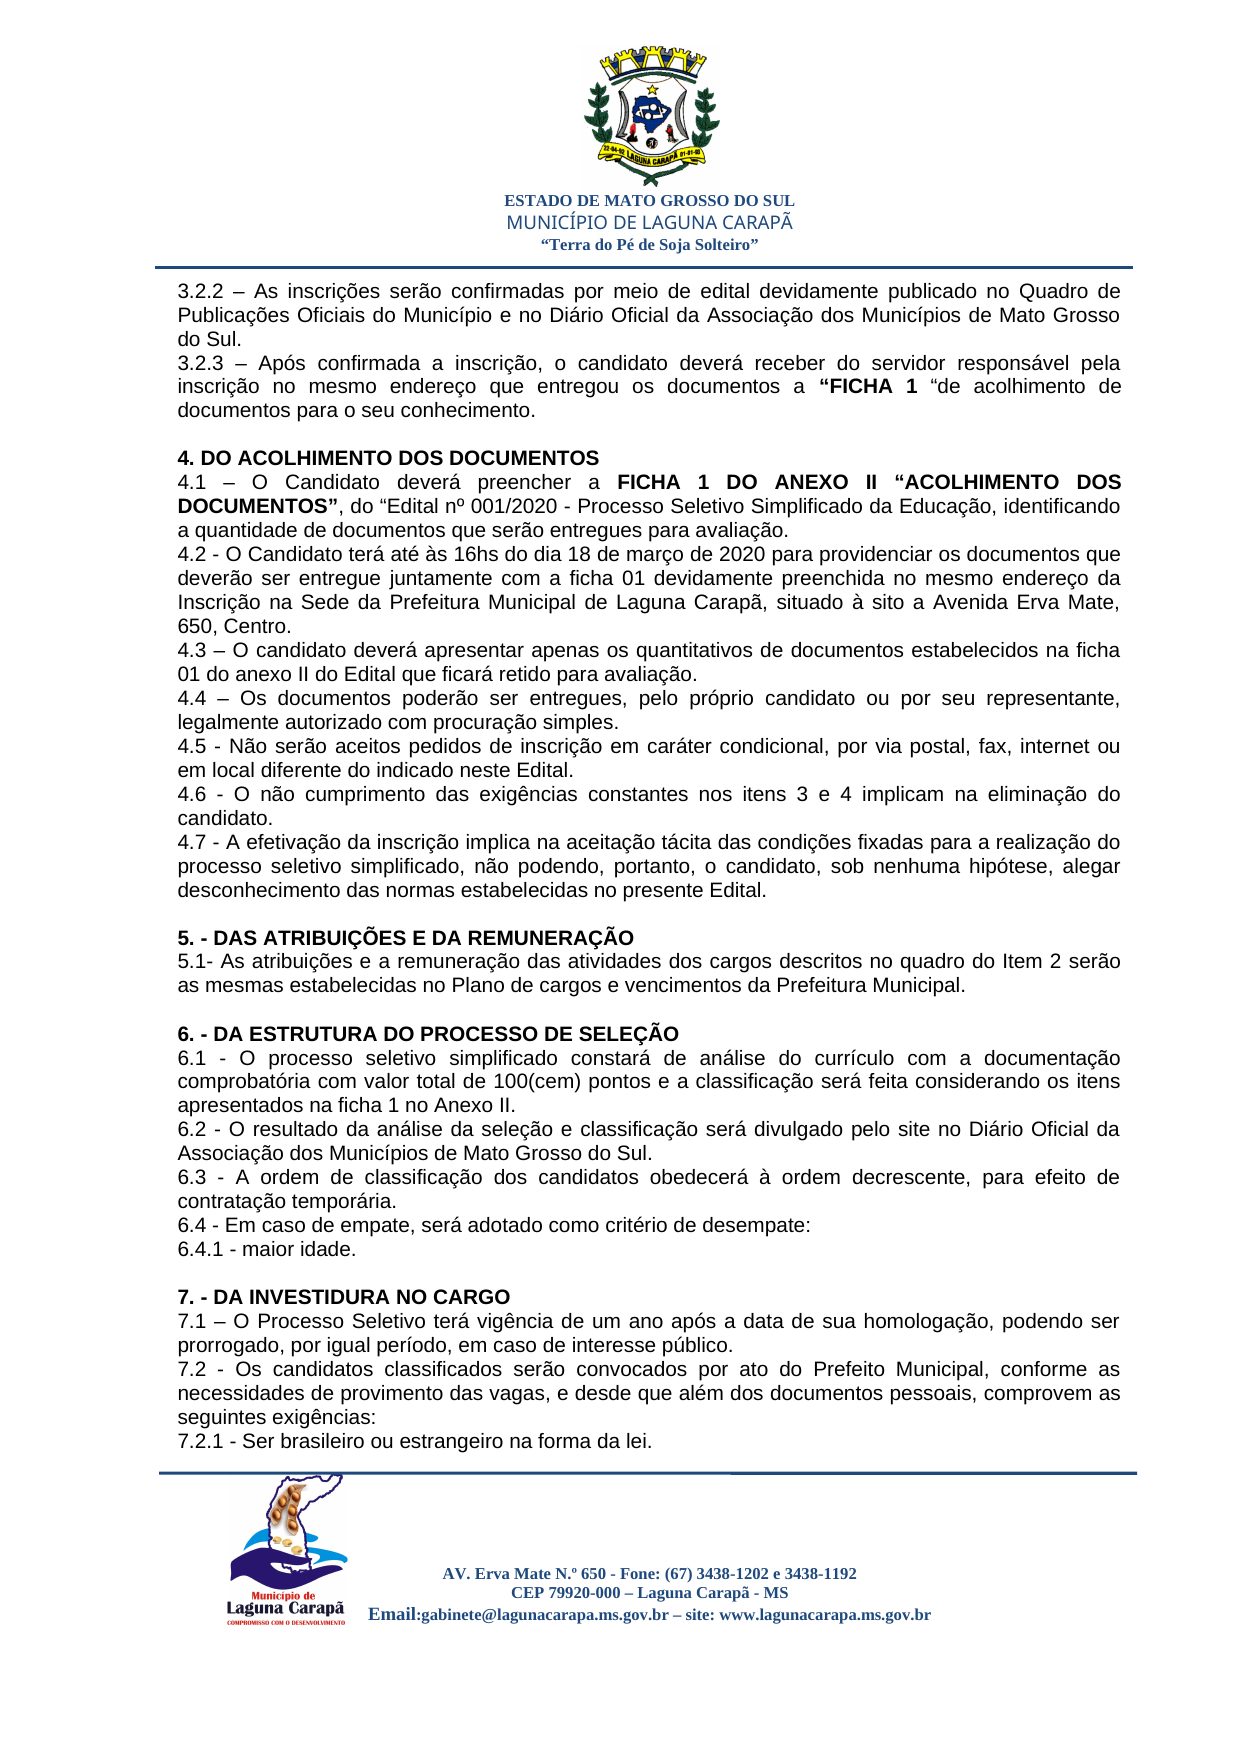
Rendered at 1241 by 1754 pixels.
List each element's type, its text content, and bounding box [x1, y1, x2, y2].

text 7.1 – O Processo Seletivo terá vigência de um ano após a data de sua homologação, podendo ser prorrogado, por igual período, em caso de interesse público. [177, 1309, 1122, 1357]
picture [578, 44, 721, 191]
text 5.1- As atribuições e a remuneração das atividades dos cargos descritos no quadro do Item 2 serão as mesmas estabelecidas no Plano de cargos e vencimentos da Prefeitura Municipal. [177, 949, 1122, 997]
text 3.2.3 – Após confirmada a inscrição, o candidato deverá receber do servidor responsável pela inscrição no mesmo endereço que entregou os documentos a “FICHA 1 “de acolhimento de documentos para o seu conhecimento. [177, 350, 1122, 422]
text 6.4.1 - maior idade. [177, 1237, 1122, 1261]
text 4.4 – Os documentos poderão ser entregues, pelo próprio candidato ou por seu representante, legalmente autorizado com procuração simples. [177, 686, 1122, 734]
text 7. - DA INVESTIDURA NO CARGO [177, 1285, 1122, 1309]
text 4.3 – O candidato deverá apresentar apenas os quantitativos de documentos estabelecidos na ficha 01 do anexo II do Edital que ficará retido para avaliação. [177, 638, 1122, 686]
text 7.2.1 - Ser brasileiro ou estrangeiro na forma da lei. [177, 1429, 1122, 1453]
text 4. DO ACOLHIMENTO DOS DOCUMENTOS [177, 446, 1122, 470]
text 5. - DAS ATRIBUIÇÕES E DA REMUNERAÇÃO [177, 925, 1122, 949]
text 6.3 - A ordem de classificação dos candidatos obedecerá à ordem decrescente, para efeito de contratação temporária. [177, 1165, 1122, 1213]
text 7.2 - Os candidatos classificados serão convocados por ato do Prefeito Municipal, conforme as necessidades de provimento das vagas, e desde que além dos documentos pessoais, comprovem as seguintes exigências: [177, 1357, 1122, 1429]
text 3.2.2 – As inscrições serão confirmadas por meio de edital devidamente publicado no Quadro de Publicações Oficiais do Município e no Diário Oficial da Associação dos Municípios de Mato Grosso do Sul. [177, 278, 1122, 350]
text 4.2 - O Candidato terá até às 16hs do dia 18 de março de 2020 para providenciar os documentos que deverão ser entregue juntamente com a ficha 01 devidamente preenchida no mesmo endereço da Inscrição na Sede da Prefeitura Municipal de Laguna Carapã, situado à sito a Avenida Erva Mate, 650, Centro. [177, 542, 1122, 638]
text 4.1 – O Candidato deverá preencher a FICHA 1 DO ANEXO II “ACOLHIMENTO DOS DOCUMENTOS”, do “Edital nº 001/2020 - Processo Seletivo Simplificado da Educação, identificando a quantidade de documentos que serão entregues para avaliação. [177, 470, 1122, 542]
text 6.2 - O resultado da análise da seleção e classificação será divulgado pelo site no Diário Oficial da Associação dos Municípios de Mato Grosso do Sul. [177, 1117, 1122, 1165]
text 6.4 - Em caso de empate, será adotado como critério de desempate: [177, 1213, 1122, 1237]
text 4.5 - Não serão aceitos pedidos de inscrição em caráter condicional, por via postal, fax, internet ou em local diferente do indicado neste Edital. [177, 734, 1122, 782]
picture [227, 1475, 348, 1625]
text 4.7 - A efetivação da inscrição implica na aceitação tácita das condições fixadas para a realização do processo seletivo simplificado, não podendo, portanto, o candidato, sob nenhuma hipótese, alegar desconhecimento das normas estabelecidas no presente Edital. [177, 829, 1122, 901]
text 6. - DA ESTRUTURA DO PROCESSO DE SELEÇÃO [177, 1021, 1122, 1045]
text 4.6 - O não cumprimento das exigências constantes nos itens 3 e 4 implicam na eliminação do candidato. [177, 782, 1122, 829]
text 6.1 - O processo seletivo simplificado constará de análise do currículo com a documentação comprobatória com valor total de 100(cem) pontos e a classificação será feita considerando os itens apresentados na ficha 1 no Anexo II. [177, 1045, 1122, 1117]
